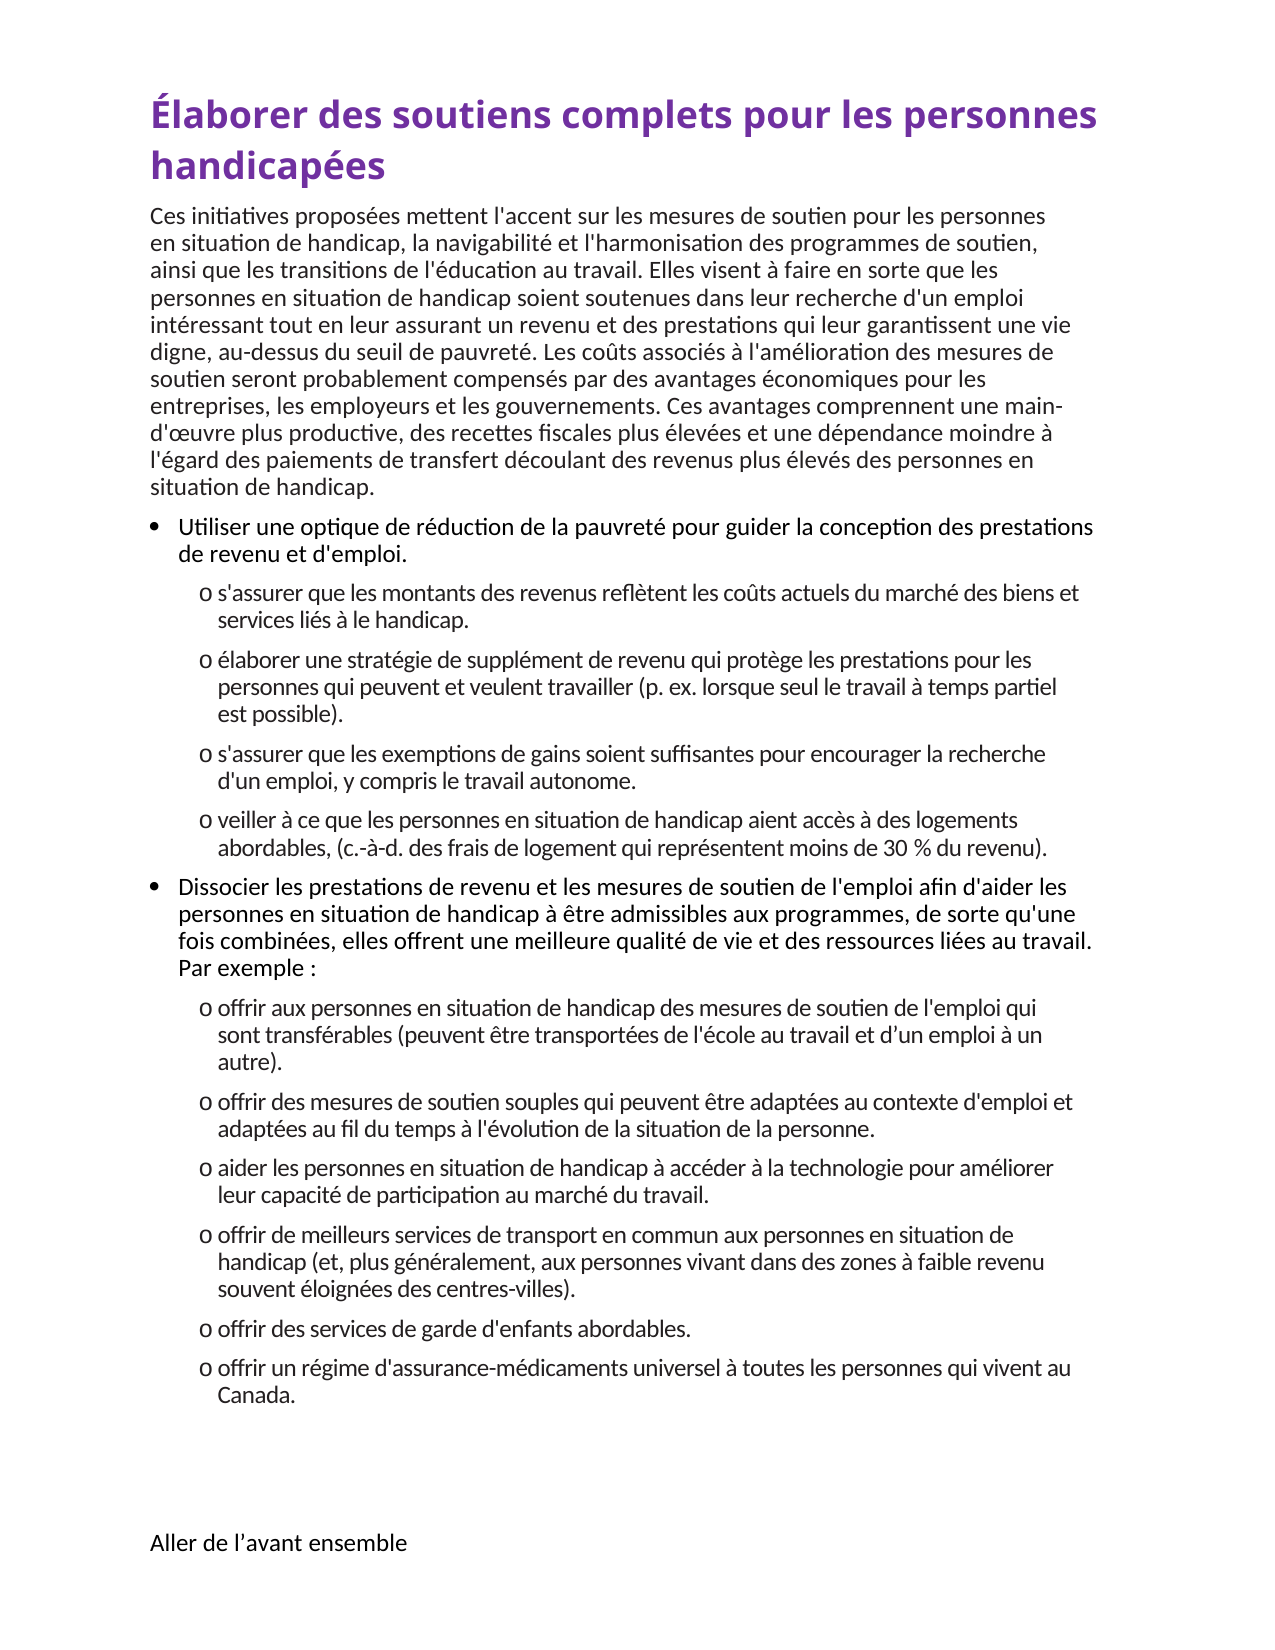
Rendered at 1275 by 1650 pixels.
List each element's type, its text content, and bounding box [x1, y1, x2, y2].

list veiller à ce que les personnes en situation de handicap aient accès à des logements abordables, (c.-à-d. des frais de logement qui représentent moins de 30 % du revenu). [198, 807, 1083, 861]
list offrir des mesures de soutien souples qui peuvent être adaptées au contexte d'emploi et adaptées au fil du temps à l'évolution de la situation de la personne. [198, 1088, 1083, 1143]
list offrir aux personnes en situation de handicap des mesures de soutien de l'emploi qui sont transférables (peuvent être transportées de l'école au travail et d’un emploi à un autre). [198, 995, 1083, 1076]
list offrir un régime d'assurance-médicaments universel à toutes les personnes qui vivent au Canada. [198, 1355, 1083, 1409]
text Ces initiatives proposées mettent l'accent sur les mesures de soutien pour les personnes en situation de handicap, la navigabilité et l'harmonisation des programmes de soutien, ainsi que les transitions de l'éducation au travail. Elles visent à faire en sorte que les personnes en situation de handicap soient soutenues dans leur recherche d'un emploi intéressant tout en leur assurant un revenu et des prestations qui leur garantissent une vie digne, au-dessus du seuil de pauvreté. Les coûts associés à l'amélioration des mesures de soutien seront probablement compensés par des avantages économiques pour les entreprises, les employeurs et les gouvernements. Ces avantages comprennent une main-d'œuvre plus productive, des recettes fiscales plus élevées et une dépendance moindre à l'égard des paiements de transfert découlant des revenus plus élevés des personnes en situation de handicap. [150, 203, 1072, 501]
list Utiliser une optique de réduction de la pauvreté pour guider la conception des prestations de revenu et d'emploi. [150, 513, 1111, 568]
list Dissocier les prestations de revenu et les mesures de soutien de l'emploi afin d'aider les personnes en situation de handicap à être admissibles aux programmes, de sorte qu'une fois combinées, elles offrent une meilleure qualité de vie et des ressources liées au travail. Par exemple : [150, 874, 1111, 982]
list offrir des services de garde d'enfants abordables. [198, 1316, 1083, 1343]
list s'assurer que les exemptions de gains soient suffisantes pour encourager la recherche d'un emploi, y compris le travail autonome. [198, 741, 1083, 795]
subtitle Élaborer des soutiens complets pour les personnes handicapées [150, 88, 1125, 191]
list s'assurer que les montants des revenus reflètent les coûts actuels du marché des biens et services liés à le handicap. [198, 580, 1083, 634]
list aider les personnes en situation de handicap à accéder à la technologie pour améliorer leur capacité de participation au marché du travail. [198, 1155, 1083, 1209]
list élaborer une stratégie de supplément de revenu qui protège les prestations pour les personnes qui peuvent et veulent travailler (p. ex. lorsque seul le travail à temps partiel est possible). [198, 647, 1083, 728]
list offrir de meilleurs services de transport en commun aux personnes en situation de handicap (et, plus généralement, aux personnes vivant dans des zones à faible revenu souvent éloignées des centres-villes). [198, 1222, 1083, 1303]
